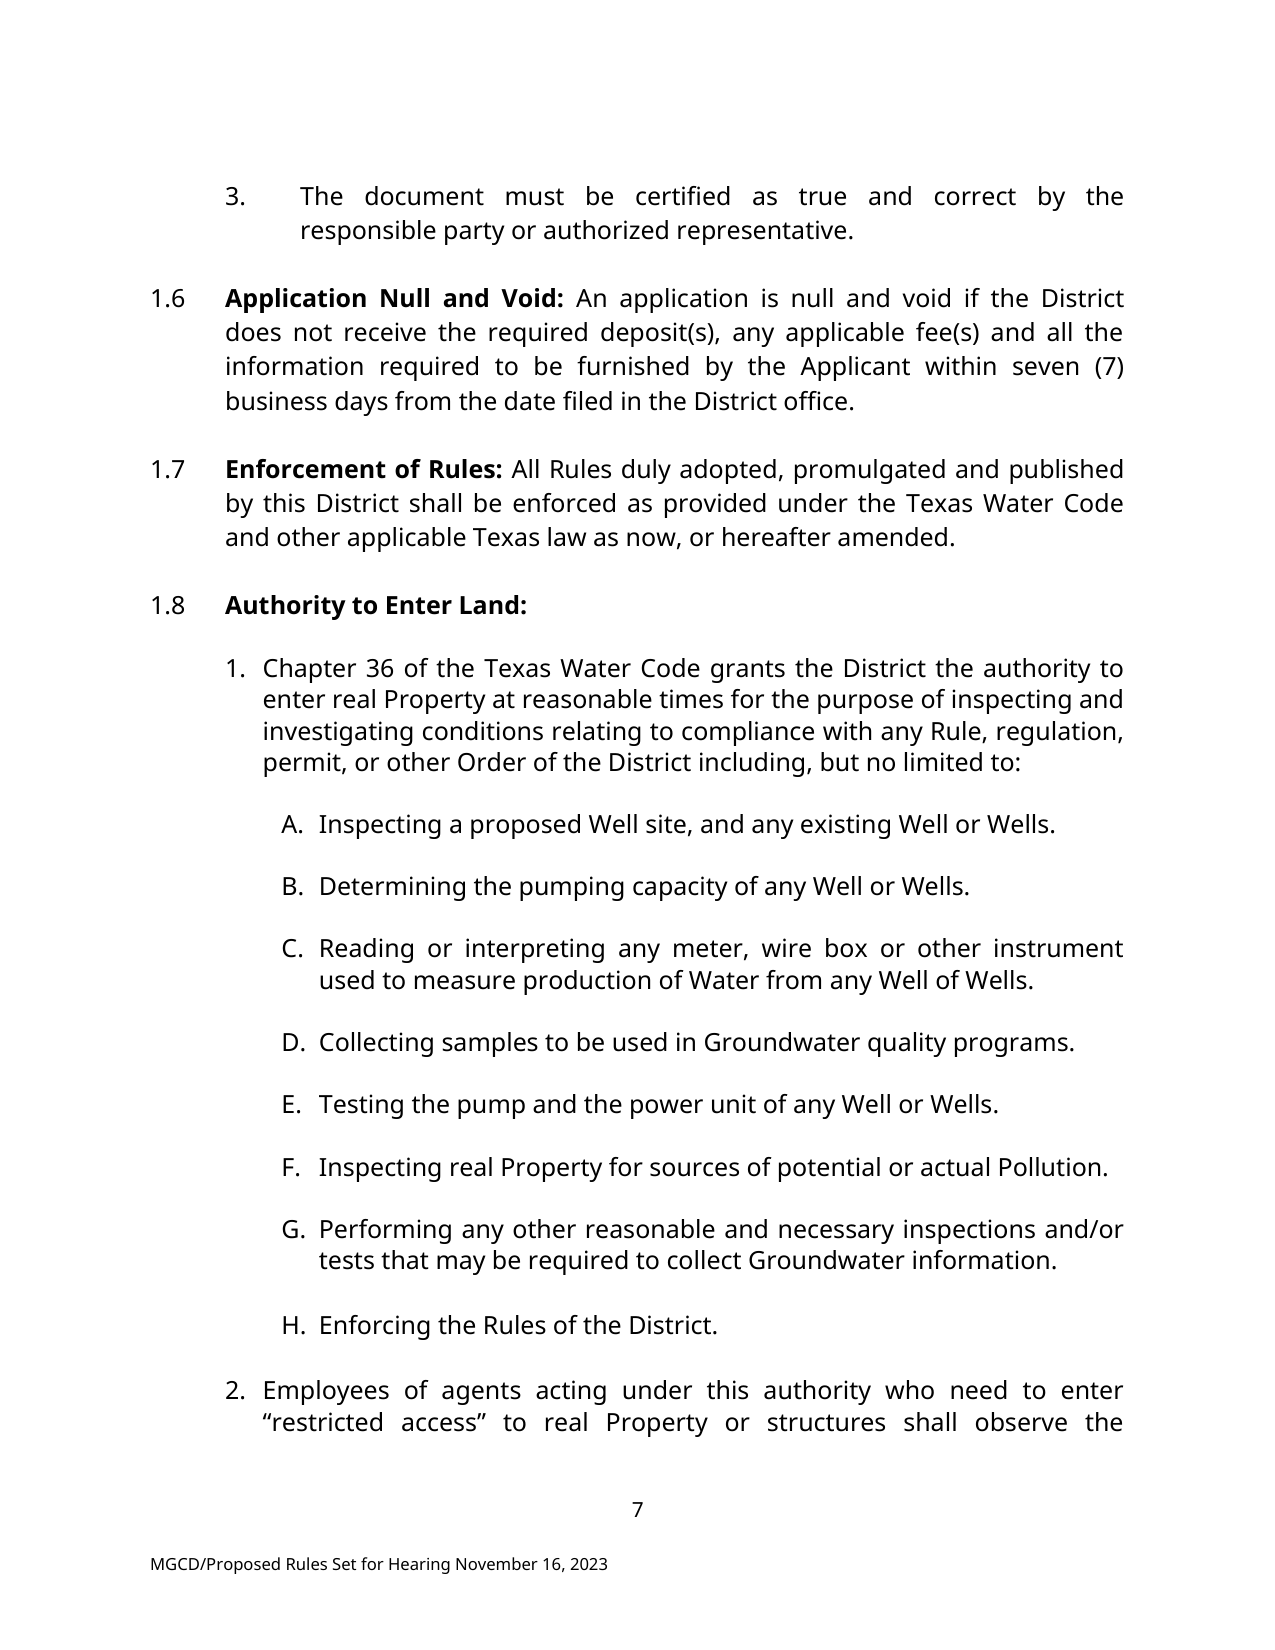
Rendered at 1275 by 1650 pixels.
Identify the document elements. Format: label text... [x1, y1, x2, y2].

list Performing any other reasonable and necessary inspections and/or tests that may be required to collect Groundwater information. [281, 1213, 1125, 1276]
text 1.6 Application Null and Void: An application is null and void if the District does not receive the required deposit(s), any applicable fee(s) and all the information required to be furnished by the Applicant within seven (7) business days from the date filed in the District office. [150, 281, 1125, 417]
list Inspecting a proposed Well site, and any existing Well or Wells. [281, 808, 1125, 839]
list Determining the pumping capacity of any Well or Wells. [281, 871, 1125, 902]
text 1.7 Enforcement of Rules: All Rules duly adopted, promulgated and published by this District shall be enforced as provided under the Texas Water Code and other applicable Texas law as now, or hereafter amended. [150, 451, 1125, 553]
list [225, 1375, 1125, 1437]
list Testing the pump and the power unit of any Well or Wells. [281, 1089, 1125, 1120]
list Reading or interpreting any meter, wire box or other instrument used to measure production of Water from any Well of Wells. [281, 933, 1125, 995]
list Chapter 36 of the Texas Water Code grants the District the authority to enter real Property at reasonable times for the purpose of inspecting and investigating conditions relating to compliance with any Rule, regulation, permit, or other Order of the District including, but no limited to: [225, 653, 1125, 777]
list Inspecting real Property for sources of potential or actual Pollution. [281, 1151, 1125, 1182]
text 1.8 Authority to Enter Land: [150, 587, 1125, 622]
list Collecting samples to be used in Groundwater quality programs. [281, 1026, 1125, 1058]
text 3. The document must be certified as true and correct by the responsible party or authorized representative. [225, 150, 1125, 247]
list Enforcing the Rules of the District. [281, 1310, 1125, 1341]
